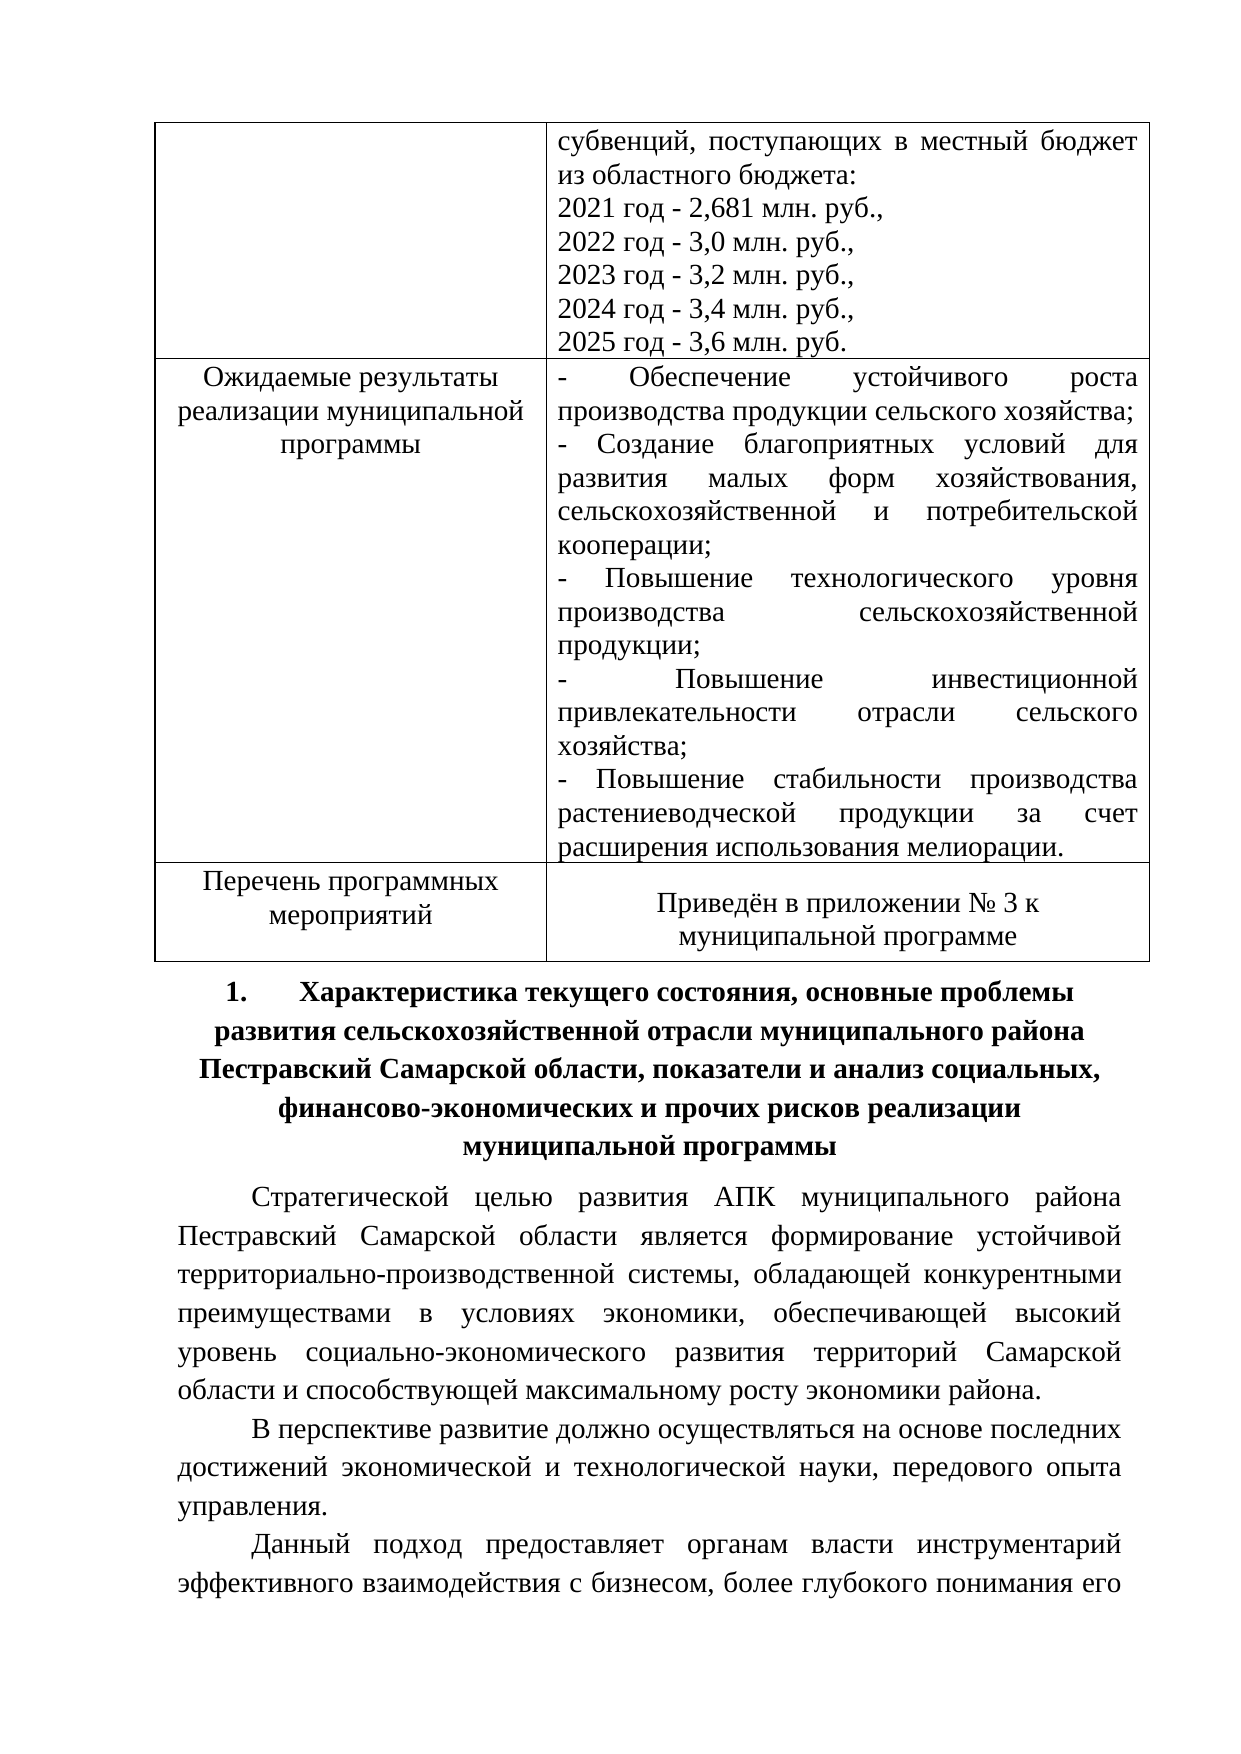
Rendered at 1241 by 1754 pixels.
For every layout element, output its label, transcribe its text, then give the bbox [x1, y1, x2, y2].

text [177, 1526, 1122, 1598]
table_cell - Обеспечение устойчивого роста производства продукции сельского хозяйства; - Создание благоприятных условий для развития малых форм хозяйствования, сельскохозяйственной и потребительской кооперации; - Повышение технологического уровня производства сельскохозяйственной продукции; - Повышение инвестиционной привлекательности отрасли сельского хозяйства; - Повышение стабильности производства растениеводческой продукции за счет расширения использования мелиорации. [547, 359, 1149, 862]
table_cell Приведён в приложении № 3 к муниципальной программе [547, 863, 1149, 961]
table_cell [547, 123, 1149, 358]
table_cell Перечень программных мероприятий [156, 863, 546, 961]
text Стратегической целью развития АПК муниципального района Пестравский Самарской области является формирование устойчивой территориально-производственной системы, обладающей конкурентными преимуществами в условиях экономики, обеспечивающей высокий уровень социально-экономического развития территорий Самарской области и способствующей максимальному росту экономики района. [177, 1179, 1122, 1406]
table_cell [156, 123, 546, 358]
list Характеристика текущего состояния, основные проблемы развития сельскохозяйственной отрасли муниципального района Пестравский Самарской области, показатели и анализ социальных, финансово-экономических и прочих рисков реализации муниципальной программы [177, 974, 1122, 1162]
table_cell Ожидаемые результаты реализации муниципальной программы [156, 359, 546, 862]
text В перспективе развитие должно осуществляться на основе последних достижений экономической и технологической науки, передового опыта управления. [177, 1411, 1122, 1521]
